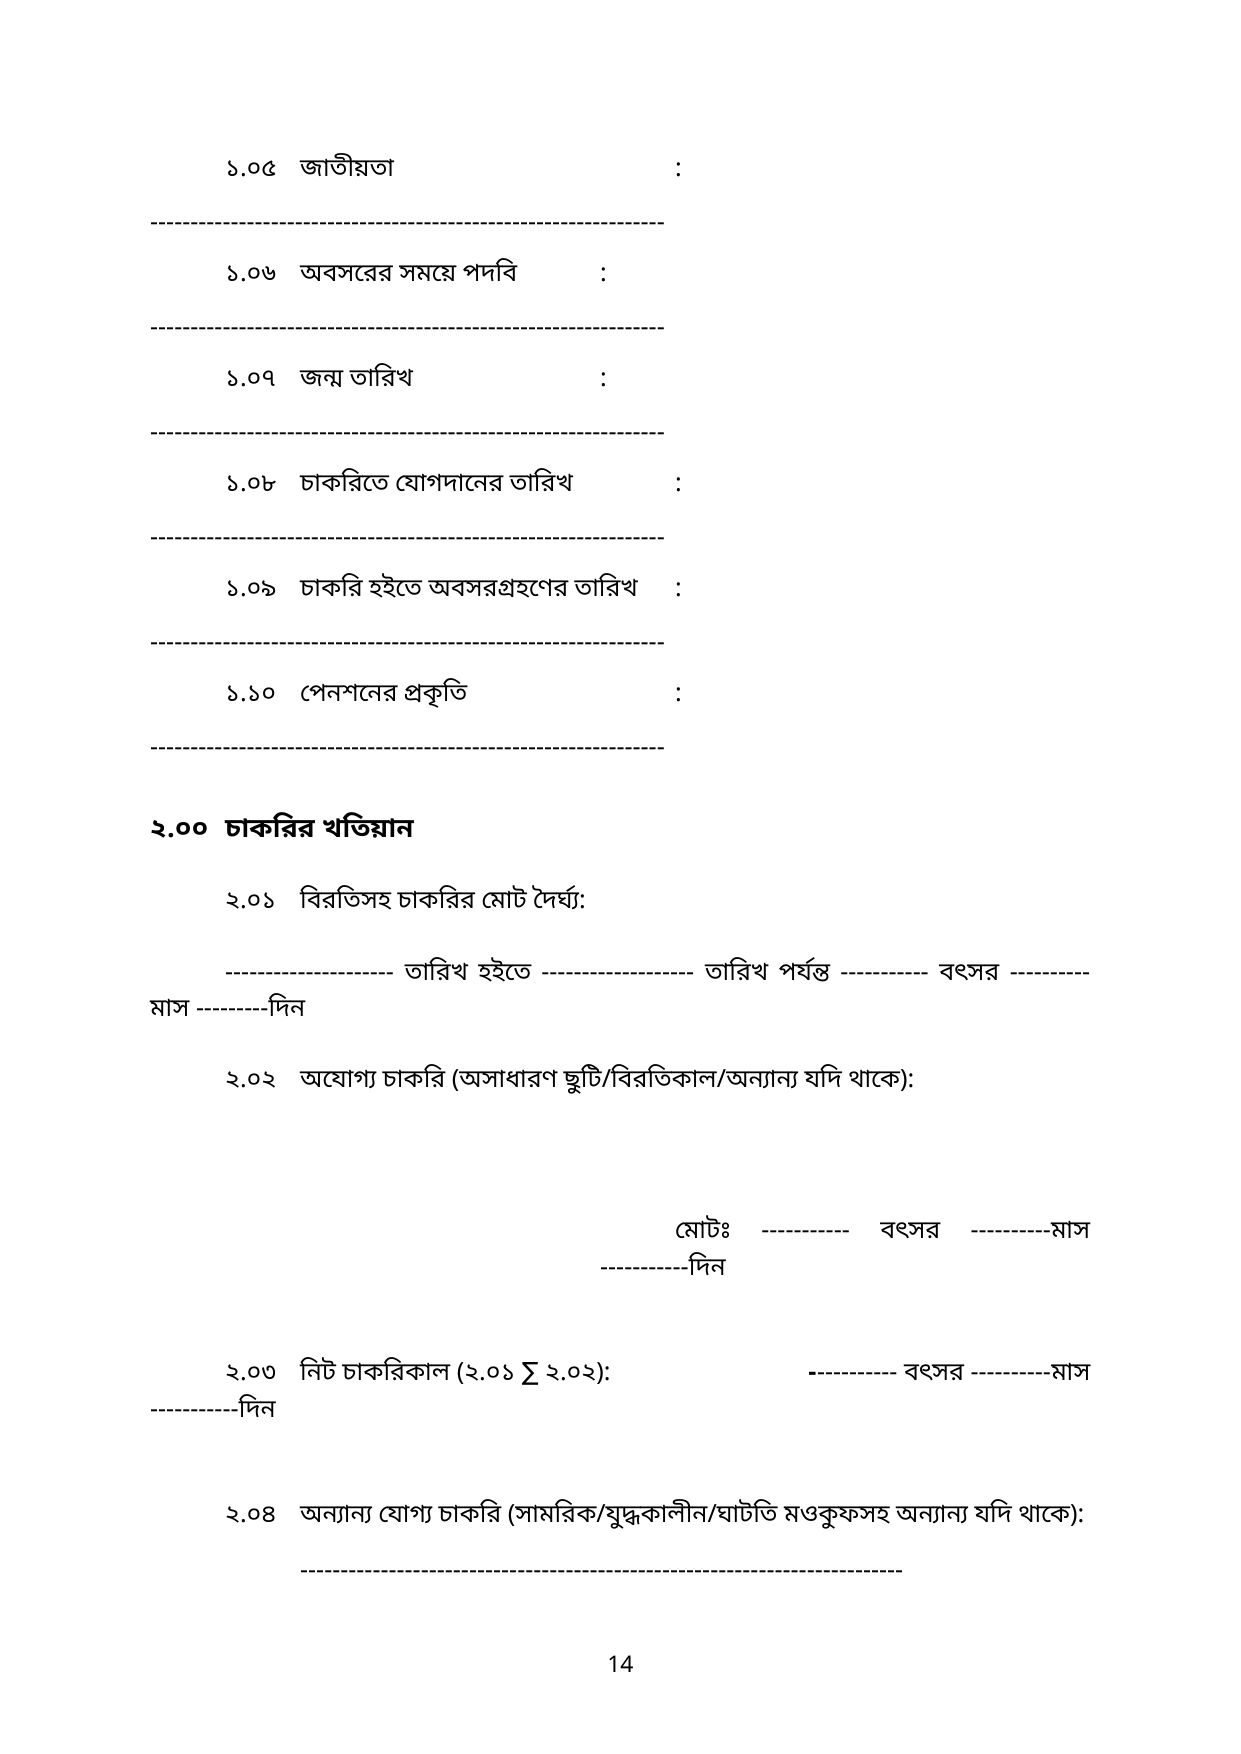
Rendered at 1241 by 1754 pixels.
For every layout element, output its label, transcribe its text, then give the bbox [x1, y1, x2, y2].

text মোটঃ ----------- বৎসর ----------মাস -----------দিন [600, 1212, 1090, 1286]
text ১.০৯ চাকরি হইতে অবসরগ্রহণের তারিখ : ---------------------------------------------------------------- [150, 570, 1090, 658]
text --------------------------------------------------------------------------- [225, 1551, 1090, 1585]
text --------------------- তারিখ হইতে ------------------- তারিখ পর্যন্ত ----------- বৎসর ---------- মাস ---------দিন [150, 953, 1090, 1027]
text ১.০৬ অবসরের সময়ে পদবি : ---------------------------------------------------------------- [150, 255, 1090, 343]
text ২.০১ বিরতিসহ চাকরির মোট দৈর্ঘ্য: [150, 882, 1090, 919]
text ১.১০ পেনশনের প্রকৃতি : ---------------------------------------------------------------- [150, 675, 1090, 763]
text ২.০৩ নিট চাকরিকাল (২.০১ ∑ ২.০২): ----------- বৎসর ----------মাস -----------দিন [150, 1354, 1090, 1428]
text ১.০৮ চাকরিতে যোগদানের তারিখ : ---------------------------------------------------------------- [150, 465, 1090, 553]
text ২.০২ অযোগ্য চাকরি (অসাধারণ ছুটি/বিরতিকাল/অন্যান্য যদি থাকে): [150, 1061, 1090, 1098]
text ২.০৪ অন্যান্য যোগ্য চাকরি (সামরিক/যুদ্ধকালীন/ঘাটতি মওকুফসহ অন্যান্য যদি থাকে): [150, 1496, 1090, 1533]
text ১.০৫ জাতীয়তা : ---------------------------------------------------------------- [150, 150, 1090, 238]
text ১.০৭ জন্ম তারিখ : ---------------------------------------------------------------- [150, 360, 1090, 448]
text ২.০০ চাকরির খতিয়ান [150, 808, 1090, 848]
